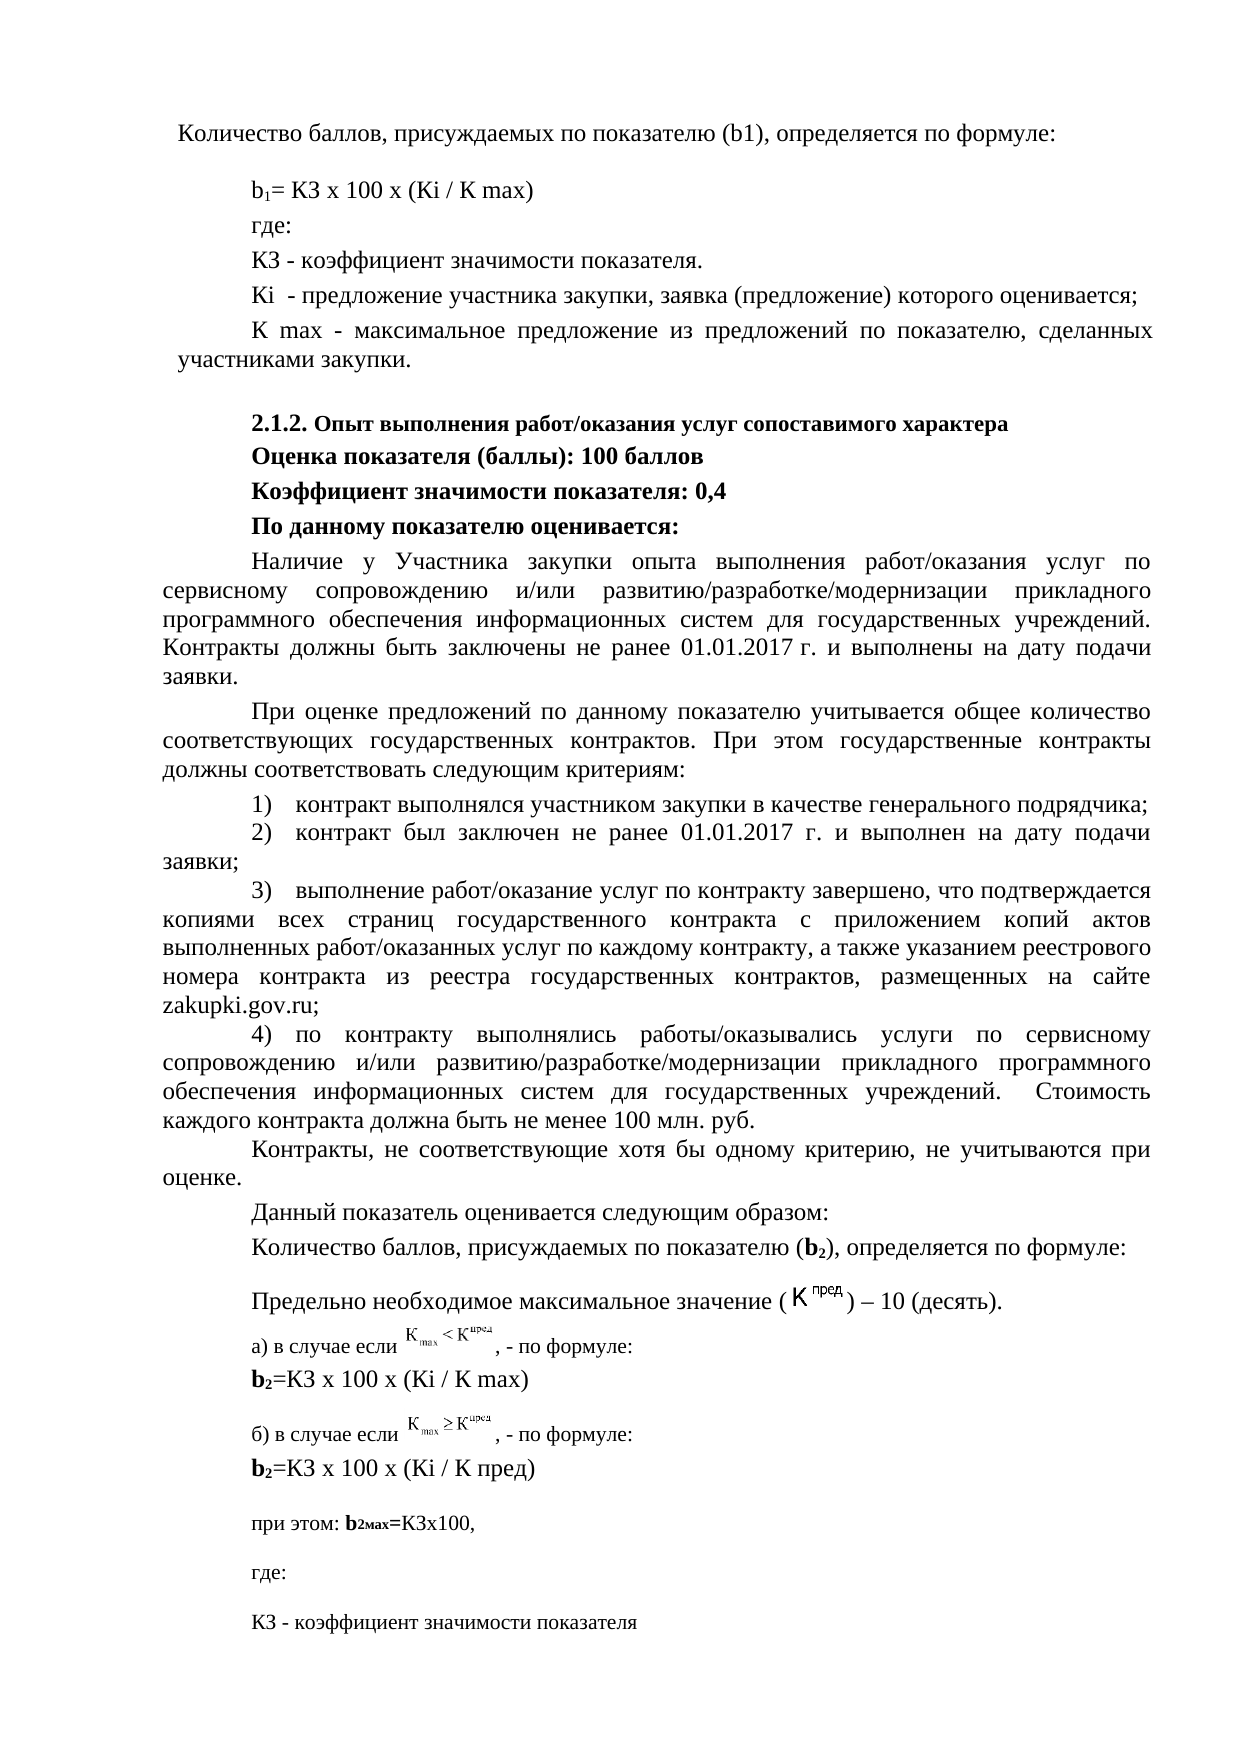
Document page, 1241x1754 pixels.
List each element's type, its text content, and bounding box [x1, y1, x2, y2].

text b2=КЗ х 100 х (Кi / К max) [177, 1364, 1152, 1393]
text а) в случае если , - по формуле: [177, 1314, 1152, 1358]
text b1= КЗ х 100 х (Кi / К max) [177, 176, 1154, 204]
text К max - максимальное предложение из предложений по показателю, сделанных участниками закупки. [177, 316, 1154, 373]
picture [404, 1408, 495, 1439]
text Контракты, не соответствующие хотя бы одному критерию, не учитываются при оценке. [162, 1134, 1152, 1191]
text Количество баллов, присуждаемых по показателю (b2), определяется по формуле: [177, 1232, 1152, 1261]
text КЗ - коэффициент значимости показателя. [177, 246, 1154, 274]
list по контракту выполнялись работы/оказывались услуги по сервисному сопровождению и/или развитию/разработке/модернизации прикладного программного обеспечения информационных систем для государственных учреждений. Стоимость каждого контракта должна быть не менее 100 млн. руб. [162, 1019, 1152, 1134]
list выполнение работ/оказание услуг по контракту завершено, что подтверждается копиями всех страниц государственного контракта с приложением копий актов выполненных работ/оказанных услуг по каждому контракту, а также указанием реестрового номера контракта из реестра государственных контрактов, размещенных на сайте zakupki.gov.ru; [162, 875, 1152, 1019]
text При оценке предложений по данному показателю учитывается общее количество соответствующих государственных контрактов. При этом государственные контракты должны соответствовать следующим критериям: [162, 696, 1152, 782]
picture [402, 1320, 496, 1350]
text где: [177, 1541, 1152, 1584]
text где: [177, 211, 1154, 239]
text b2=КЗ х 100 х (Кi / К пред) [177, 1453, 1152, 1481]
text Оценка показателя (баллы): 100 баллов [177, 441, 1152, 470]
text при этом: b2мах=КЗх100, [177, 1492, 1152, 1535]
picture [787, 1277, 847, 1310]
list контракт выполнялся участником закупки в качестве генерального подрядчика; [162, 789, 1152, 817]
text Наличие у Участника закупки опыта выполнения работ/оказания услуг по сервисному сопровождению и/или развитию/разработке/модернизации прикладного программного обеспечения информационных систем для государственных учреждений. Контракты должны быть заключены не ранее 01.01.2017 г. и выполнены на дату подачи заявки. [162, 546, 1152, 690]
text КЗ - коэффициент значимости показателя [177, 1591, 1152, 1634]
text Кi - предложение участника закупки, заявка (предложение) которого оценивается; [177, 281, 1154, 309]
text Предельно необходимое максимальное значение () – 10 (десять). [177, 1278, 1152, 1314]
list контракт был заключен не ранее 01.01.2017 г. и выполнен на дату подачи заявки; [162, 817, 1152, 875]
text б) в случае если , - по формуле: [177, 1403, 1152, 1446]
text Количество баллов, присуждаемых по показателю (b1), определяется по формуле: [177, 118, 1152, 147]
text По данному показателю оценивается: [162, 511, 1152, 540]
text Коэффициент значимости показателя: 0,4 [177, 476, 1152, 505]
text 2.1.2. Опыт выполнения работ/оказания услуг сопоставимого характера [177, 408, 1152, 437]
text Данный показатель оценивается следующим образом: [162, 1197, 1152, 1226]
